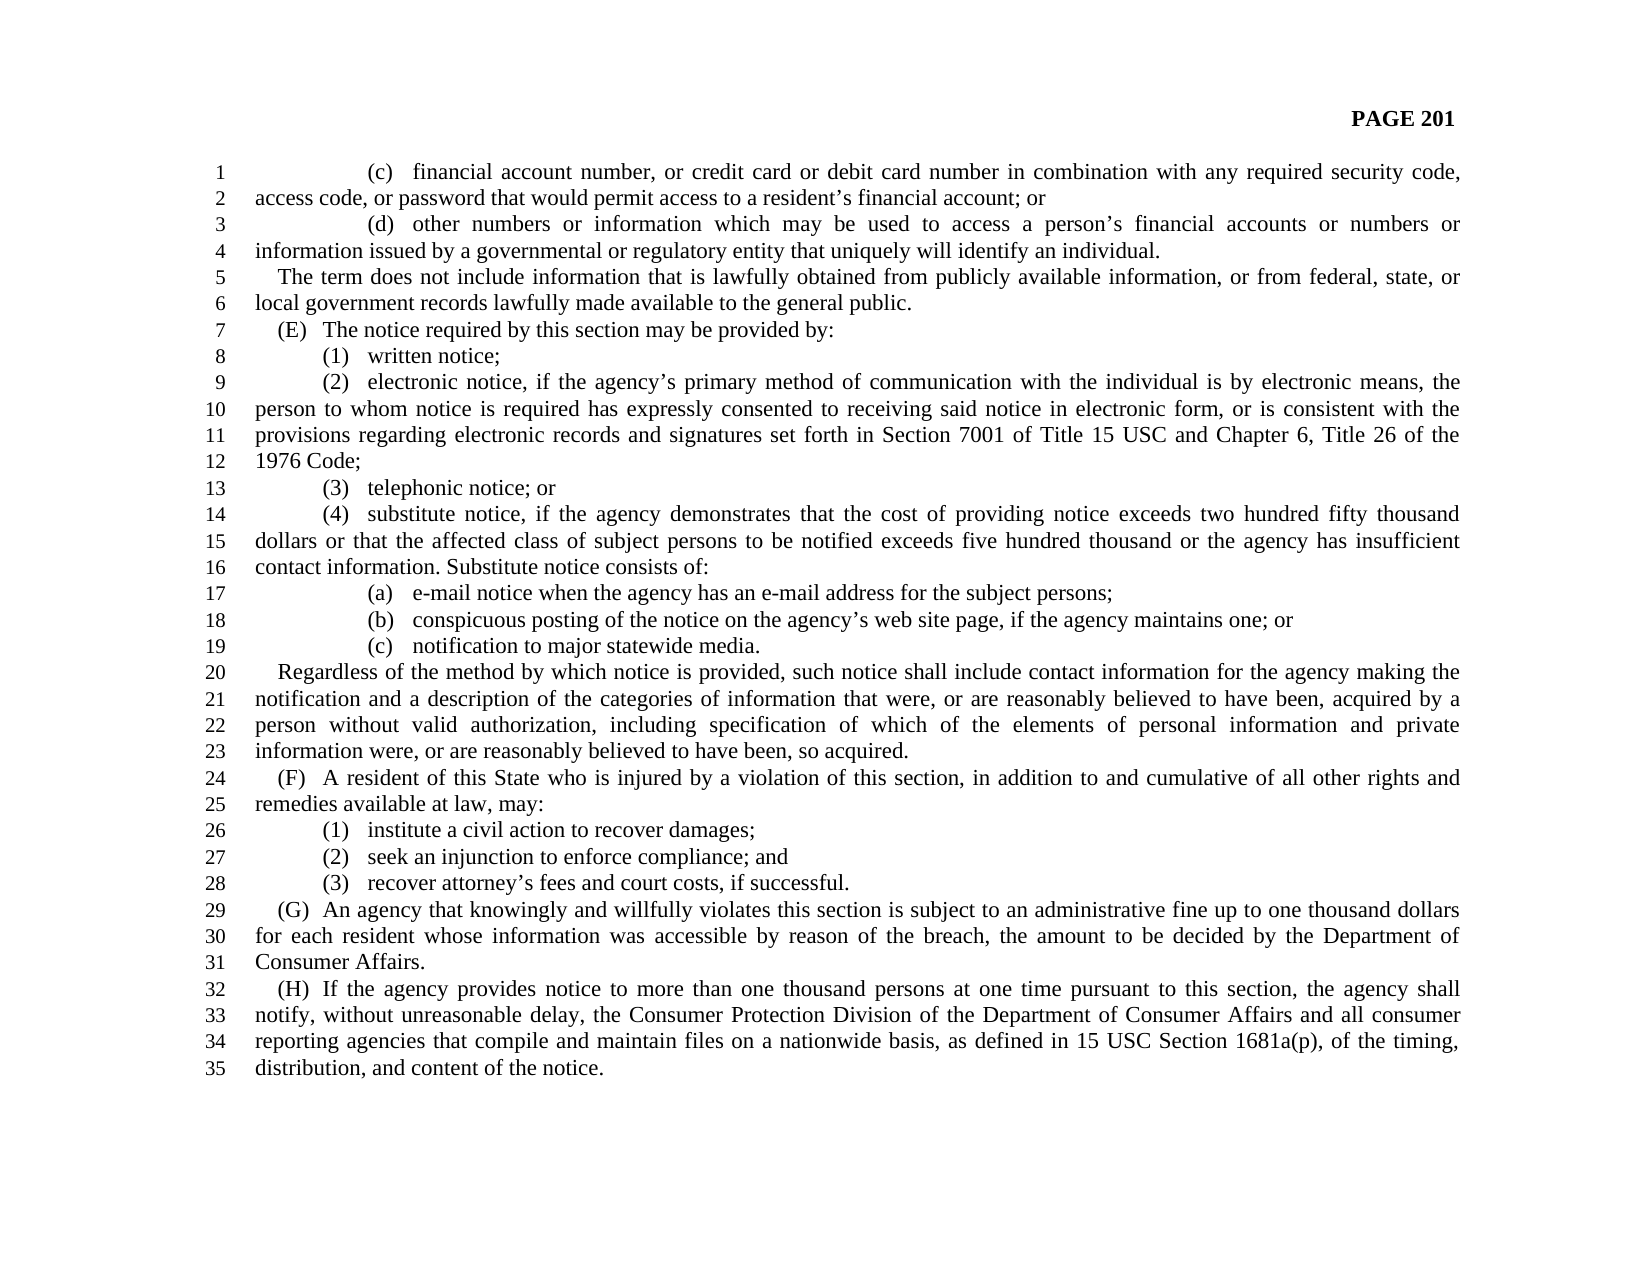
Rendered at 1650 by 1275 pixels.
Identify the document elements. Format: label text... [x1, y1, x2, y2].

text (1) institute a civil action to recover damages; [255, 817, 1462, 843]
text (c) financial account number, or credit card or debit card number in combination with any required security code, access code, or password that would permit access to a resident’s financial account; or [255, 158, 1462, 210]
text (4) substitute notice, if the agency demonstrates that the cost of providing notice exceeds two hundred fifty thousand dollars or that the affected class of subject persons to be notified exceeds five hundred thousand or the agency has insufficient contact information. Substitute notice consists of: [255, 500, 1462, 579]
text (3) recover attorney’s fees and court costs, if successful. [255, 869, 1462, 896]
text (3) telephonic notice; or [255, 474, 1462, 500]
text (2) seek an injunction to enforce compliance; and [255, 843, 1462, 869]
text (2) electronic notice, if the agency’s primary method of communication with the individual is by electronic means, the person to whom notice is required has expressly consented to receiving said notice in electronic form, or is consistent with the provisions regarding electronic records and signatures set forth in Section 7001 of Title 15 USC and Chapter 6, Title 26 of the 1976 Code; [255, 368, 1462, 474]
text (b) conspicuous posting of the notice on the agency’s web site page, if the agency maintains one; or [255, 606, 1462, 632]
text (H) If the agency provides notice to more than one thousand persons at one time pursuant to this section, the agency shall notify, without unreasonable delay, the Consumer Protection Division of the Department of Consumer Affairs and all consumer reporting agencies that compile and maintain files on a nationwide basis, as defined in 15 USC Section 1681a(p), of the timing, distribution, and content of the notice. [255, 975, 1462, 1080]
text (1) written notice; [255, 342, 1462, 368]
text (G) An agency that knowingly and willfully violates this section is subject to an administrative fine up to one thousand dollars for each resident whose information was accessible by reason of the breach, the amount to be decided by the Department of Consumer Affairs. [255, 896, 1462, 975]
text (a) e-mail notice when the agency has an e-mail address for the subject persons; [255, 579, 1462, 606]
text Regardless of the method by which notice is provided, such notice shall include contact information for the agency making the notification and a description of the categories of information that were, or are reasonably believed to have been, acquired by a person without valid authorization, including specification of which of the elements of personal information and private information were, or are reasonably believed to have been, so acquired. [255, 658, 1462, 764]
text (E) The notice required by this section may be provided by: [255, 316, 1462, 342]
text The term does not include information that is lawfully obtained from publicly available information, or from federal, state, or local government records lawfully made available to the general public. [255, 263, 1462, 316]
text (d) other numbers or information which may be used to access a person’s financial accounts or numbers or information issued by a governmental or regulatory entity that uniquely will identify an individual. [255, 210, 1462, 263]
text (F) A resident of this State who is injured by a violation of this section, in addition to and cumulative of all other rights and remedies available at law, may: [255, 764, 1462, 817]
text (c) notification to major statewide media. [255, 632, 1462, 658]
